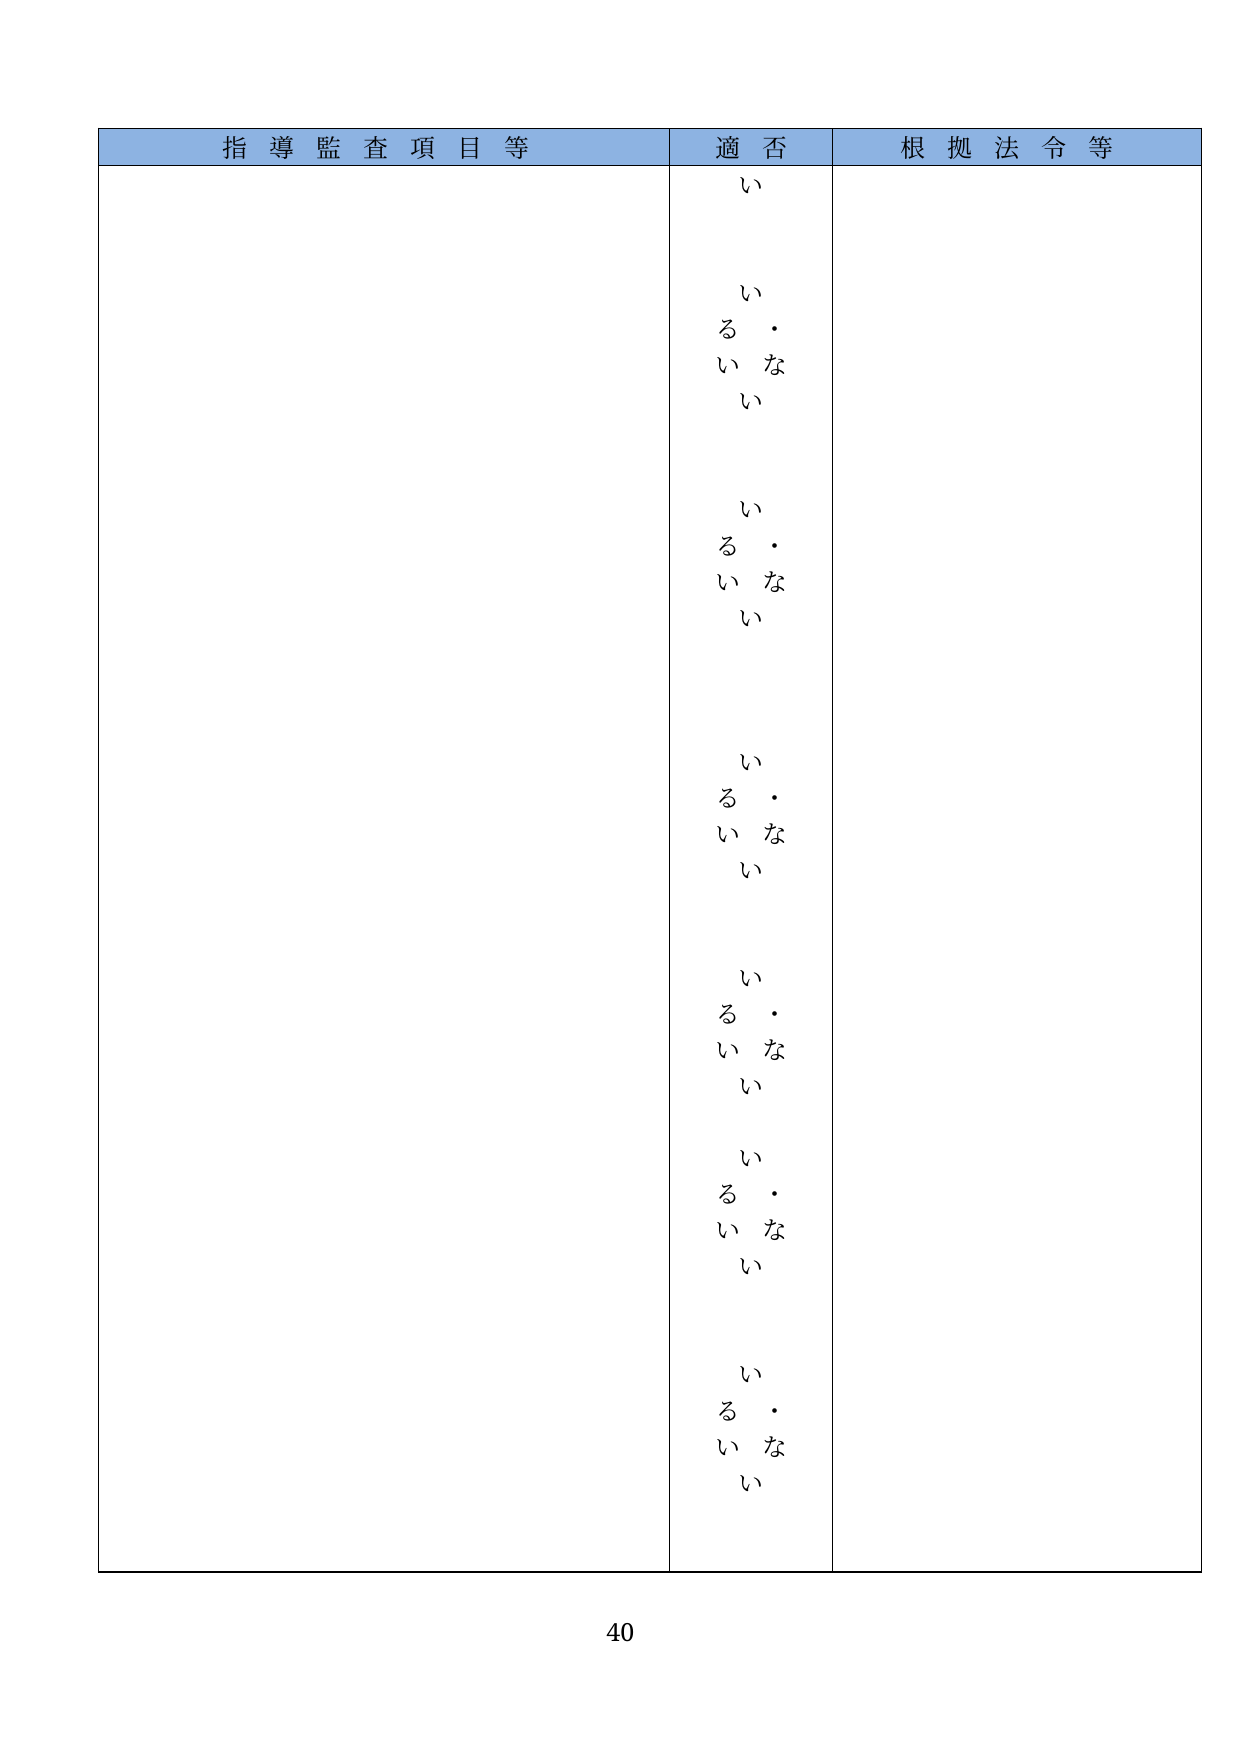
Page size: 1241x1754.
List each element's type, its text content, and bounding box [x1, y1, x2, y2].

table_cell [99, 166, 669, 1571]
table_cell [833, 166, 1201, 1571]
table_header 適否 [670, 129, 832, 165]
table_header 根拠法令等 [833, 129, 1201, 165]
table_header 指導監査項目等 [99, 129, 669, 165]
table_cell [670, 166, 832, 1571]
